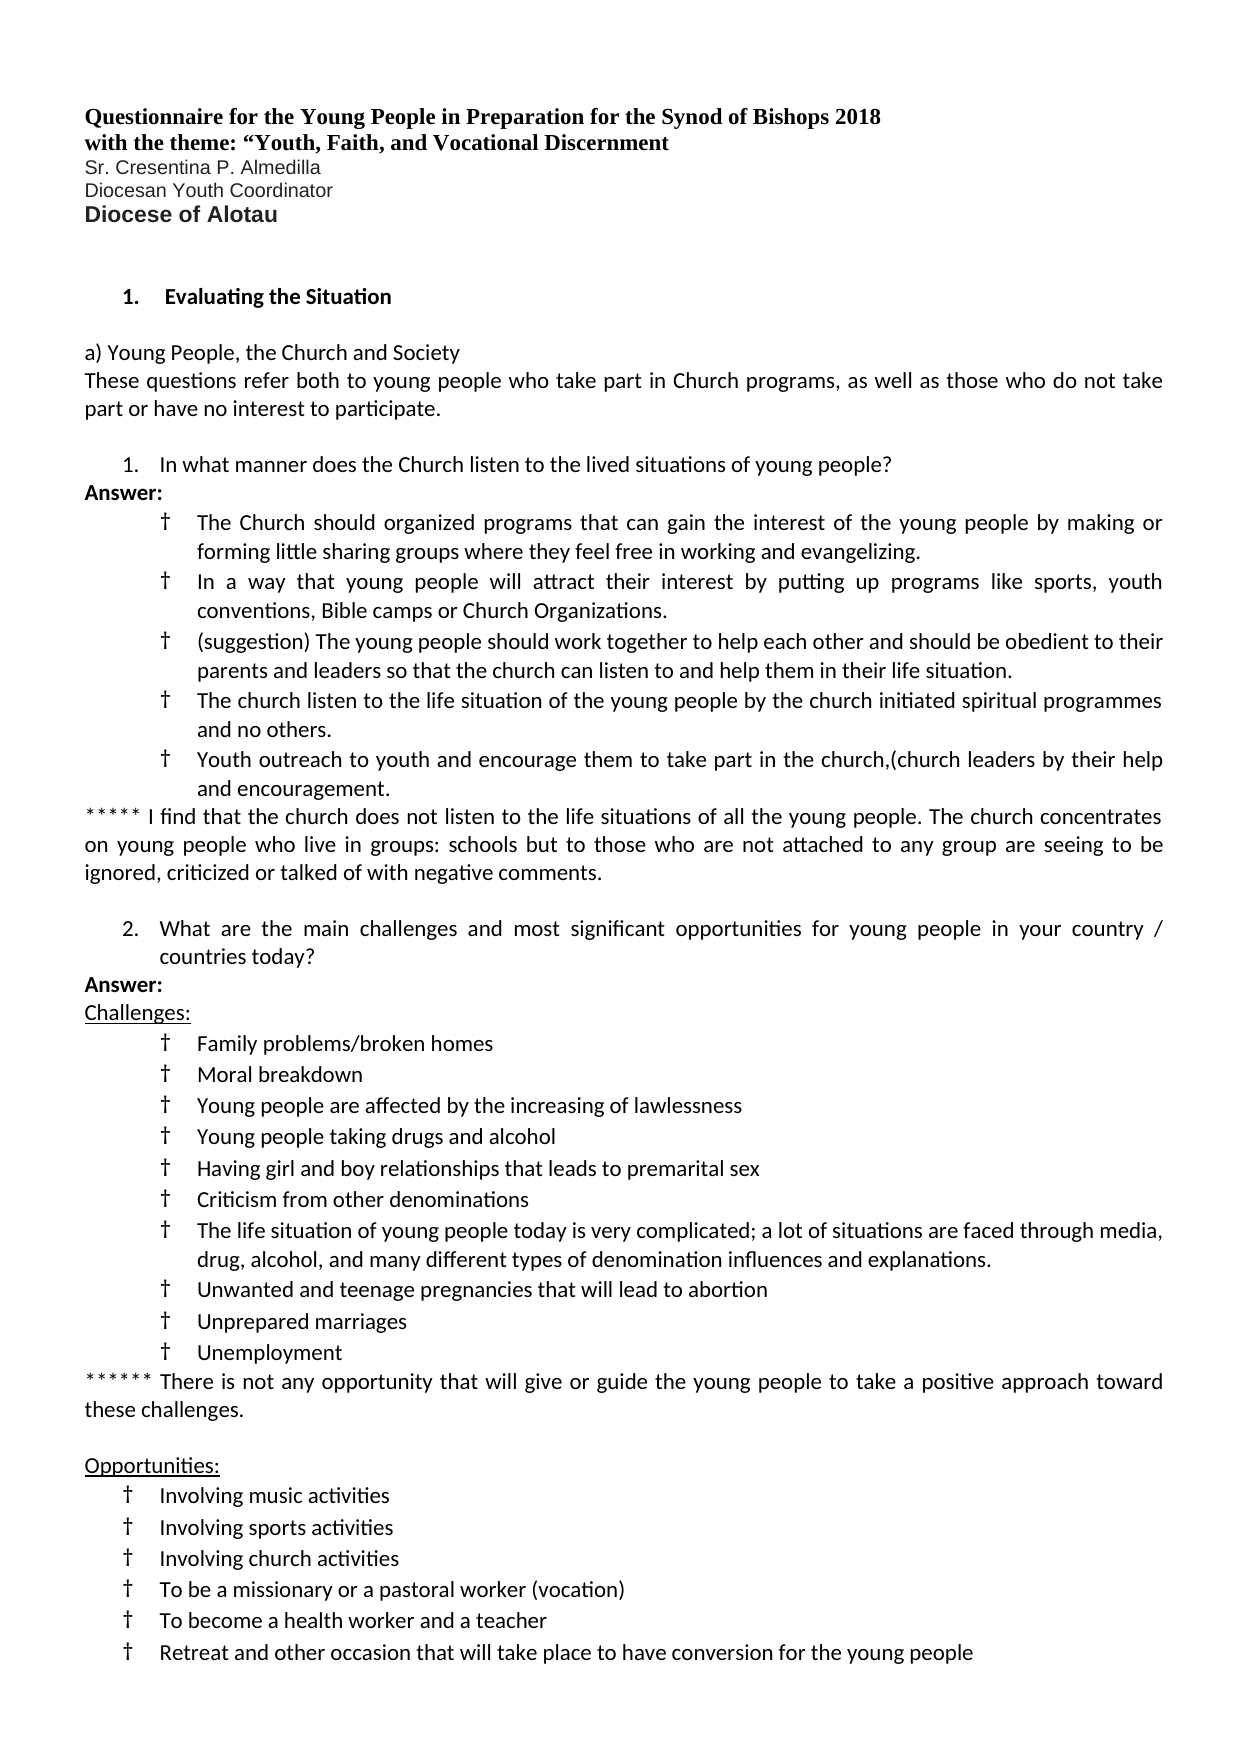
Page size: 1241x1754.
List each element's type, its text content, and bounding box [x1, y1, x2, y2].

text Questionnaire for the Young People in Preparation for the Synod of Bishops 2018 [84, 103, 1165, 129]
text Diocesan Youth Coordinator [84, 178, 1165, 201]
list What are the main challenges and most significant opportunities for young people in your country / countries today? [122, 914, 1165, 971]
text a) Young People, the Church and Society [84, 338, 1165, 366]
list Moral breakdown [159, 1058, 1165, 1089]
list To become a health worker and a teacher [122, 1604, 1165, 1635]
list The church listen to the life situation of the young people by the church initiated spiritual programmes and no others. [159, 684, 1165, 743]
list Having girl and boy relationships that leads to premarital sex [159, 1152, 1165, 1183]
list Unprepared marriages [159, 1304, 1165, 1336]
list Youth outreach to youth and encourage them to take part in the church,(church leaders by their help and encouragement. [159, 743, 1165, 802]
list In what manner does the Church listen to the lived situations of young people? [122, 450, 1165, 478]
text These questions refer both to young people who take part in Church programs, as well as those who do not take part or have no interest to participate. [84, 366, 1165, 422]
list (suggestion) The young people should work together to help each other and should be obedient to their parents and leaders so that the church can listen to and help them in their life situation. [159, 624, 1165, 684]
text with the theme: “Youth, Faith, and Vocational Discernment [84, 129, 1165, 156]
list Young people taking drugs and alcohol [159, 1120, 1165, 1152]
list Retreat and other occasion that will take place to have conversion for the young people [122, 1635, 1165, 1667]
list Criticism from other denominations [159, 1183, 1165, 1214]
list Young people are affected by the increasing of lawlessness [159, 1089, 1165, 1120]
list Family problems/broken homes [159, 1027, 1165, 1058]
list Involving music activities [122, 1479, 1165, 1510]
text Opportunities: [84, 1451, 1165, 1479]
list The life situation of young people today is very complicated; a lot of situations are faced through media, drug, alcohol, and many different types of denomination influences and explanations. [159, 1214, 1165, 1273]
list In a way that young people will attract their interest by putting up programs like sports, youth conventions, Bible camps or Church Organizations. [159, 565, 1165, 624]
list Unwanted and teenage pregnancies that will lead to abortion [159, 1273, 1165, 1304]
text Sr. Cresentina P. Almedilla [84, 156, 1165, 178]
text Challenges: [84, 998, 1165, 1027]
list The Church should organized programs that can gain the interest of the young people by making or forming little sharing groups where they feel free in working and evangelizing. [159, 506, 1165, 565]
list Evaluating the Situation [122, 282, 1165, 310]
text ****** There is not any opportunity that will give or guide the young people to take a positive approach toward these challenges. [84, 1367, 1165, 1423]
text Answer: [84, 478, 1165, 506]
list Involving sports activities [122, 1510, 1165, 1542]
text Answer: [84, 971, 1165, 998]
text Diocese of Alotau [84, 201, 1165, 227]
list Unemployment [159, 1336, 1165, 1367]
list To be a missionary or a pastoral worker (vocation) [122, 1573, 1165, 1604]
list Involving church activities [122, 1542, 1165, 1573]
text ***** I find that the church does not listen to the life situations of all the young people. The church concentrates on young people who live in groups: schools but to those who are not attached to any group are seeing to be ignored, criticized or talked of with negative comments. [84, 802, 1165, 886]
